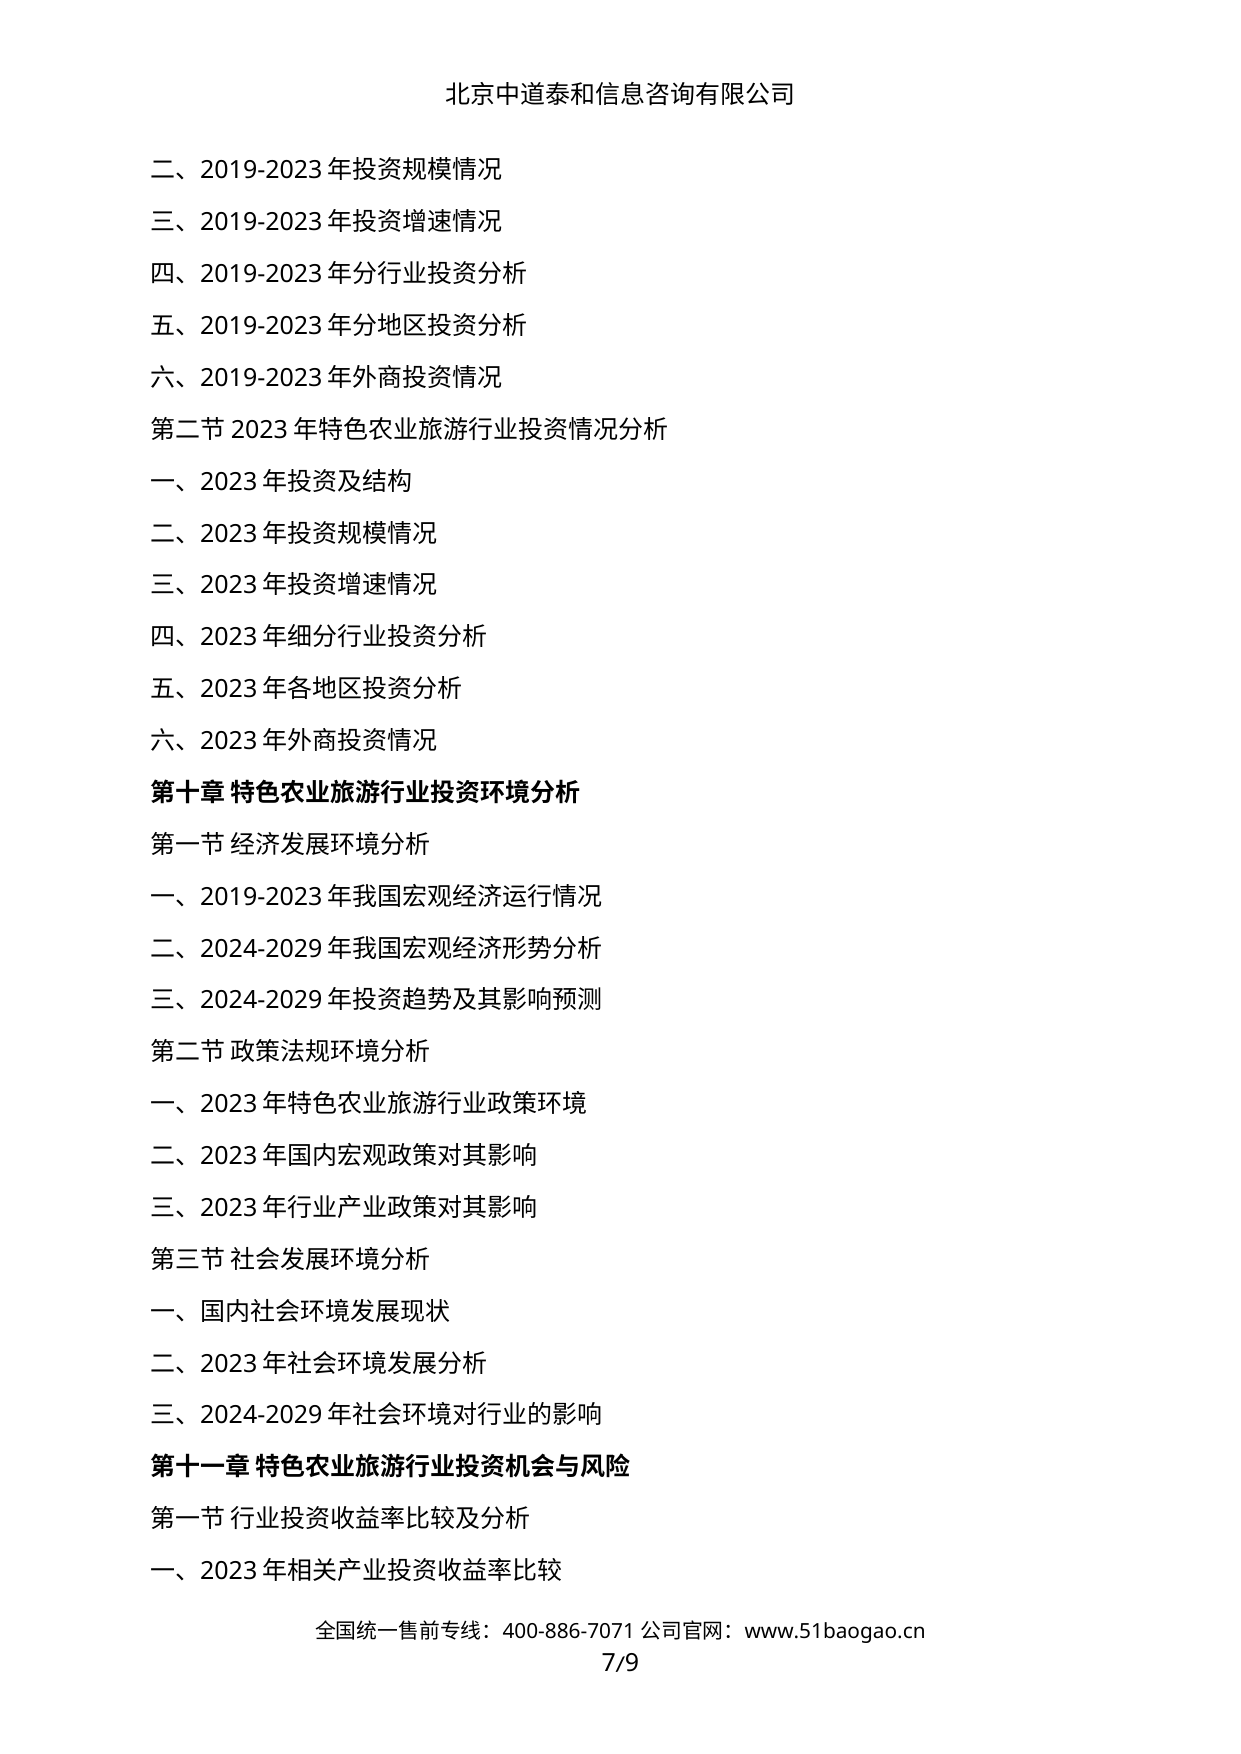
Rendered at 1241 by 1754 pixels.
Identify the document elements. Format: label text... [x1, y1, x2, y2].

text 三、2023年行业产业政策对其影响 [150, 1187, 1090, 1224]
text 三、2023年投资增速情况 [150, 565, 1090, 601]
text 第二节 2023年特色农业旅游行业投资情况分析 [150, 409, 1090, 446]
text 第十章 特色农业旅游行业投资环境分析 [150, 772, 1090, 809]
text 三、2019-2023年投资增速情况 [150, 202, 1090, 238]
text 第一节 经济发展环境分析 [150, 824, 1090, 861]
text 第十一章 特色农业旅游行业投资机会与风险 [150, 1447, 1090, 1483]
text 一、国内社会环境发展现状 [150, 1291, 1090, 1327]
text 第三节 社会发展环境分析 [150, 1239, 1090, 1276]
text 六、2023年外商投资情况 [150, 721, 1090, 757]
text 二、2023年投资规模情况 [150, 513, 1090, 549]
text 三、2024-2029年投资趋势及其影响预测 [150, 980, 1090, 1016]
text 六、2019-2023年外商投资情况 [150, 357, 1090, 394]
text 四、2019-2023年分行业投资分析 [150, 254, 1090, 290]
text 四、2023年细分行业投资分析 [150, 617, 1090, 653]
text 一、2019-2023年我国宏观经济运行情况 [150, 876, 1090, 912]
text 一、2023年投资及结构 [150, 461, 1090, 497]
text 五、2023年各地区投资分析 [150, 669, 1090, 705]
text 三、2024-2029年社会环境对行业的影响 [150, 1395, 1090, 1431]
text 第一节 行业投资收益率比较及分析 [150, 1499, 1090, 1535]
text 二、2019-2023年投资规模情况 [150, 150, 1090, 186]
text 五、2019-2023年分地区投资分析 [150, 306, 1090, 342]
text 二、2023年社会环境发展分析 [150, 1343, 1090, 1379]
text 二、2023年国内宏观政策对其影响 [150, 1136, 1090, 1172]
text 一、2023年特色农业旅游行业政策环境 [150, 1084, 1090, 1120]
text 一、2023年相关产业投资收益率比较 [150, 1551, 1090, 1587]
text 第二节 政策法规环境分析 [150, 1032, 1090, 1068]
text 二、2024-2029年我国宏观经济形势分析 [150, 928, 1090, 964]
